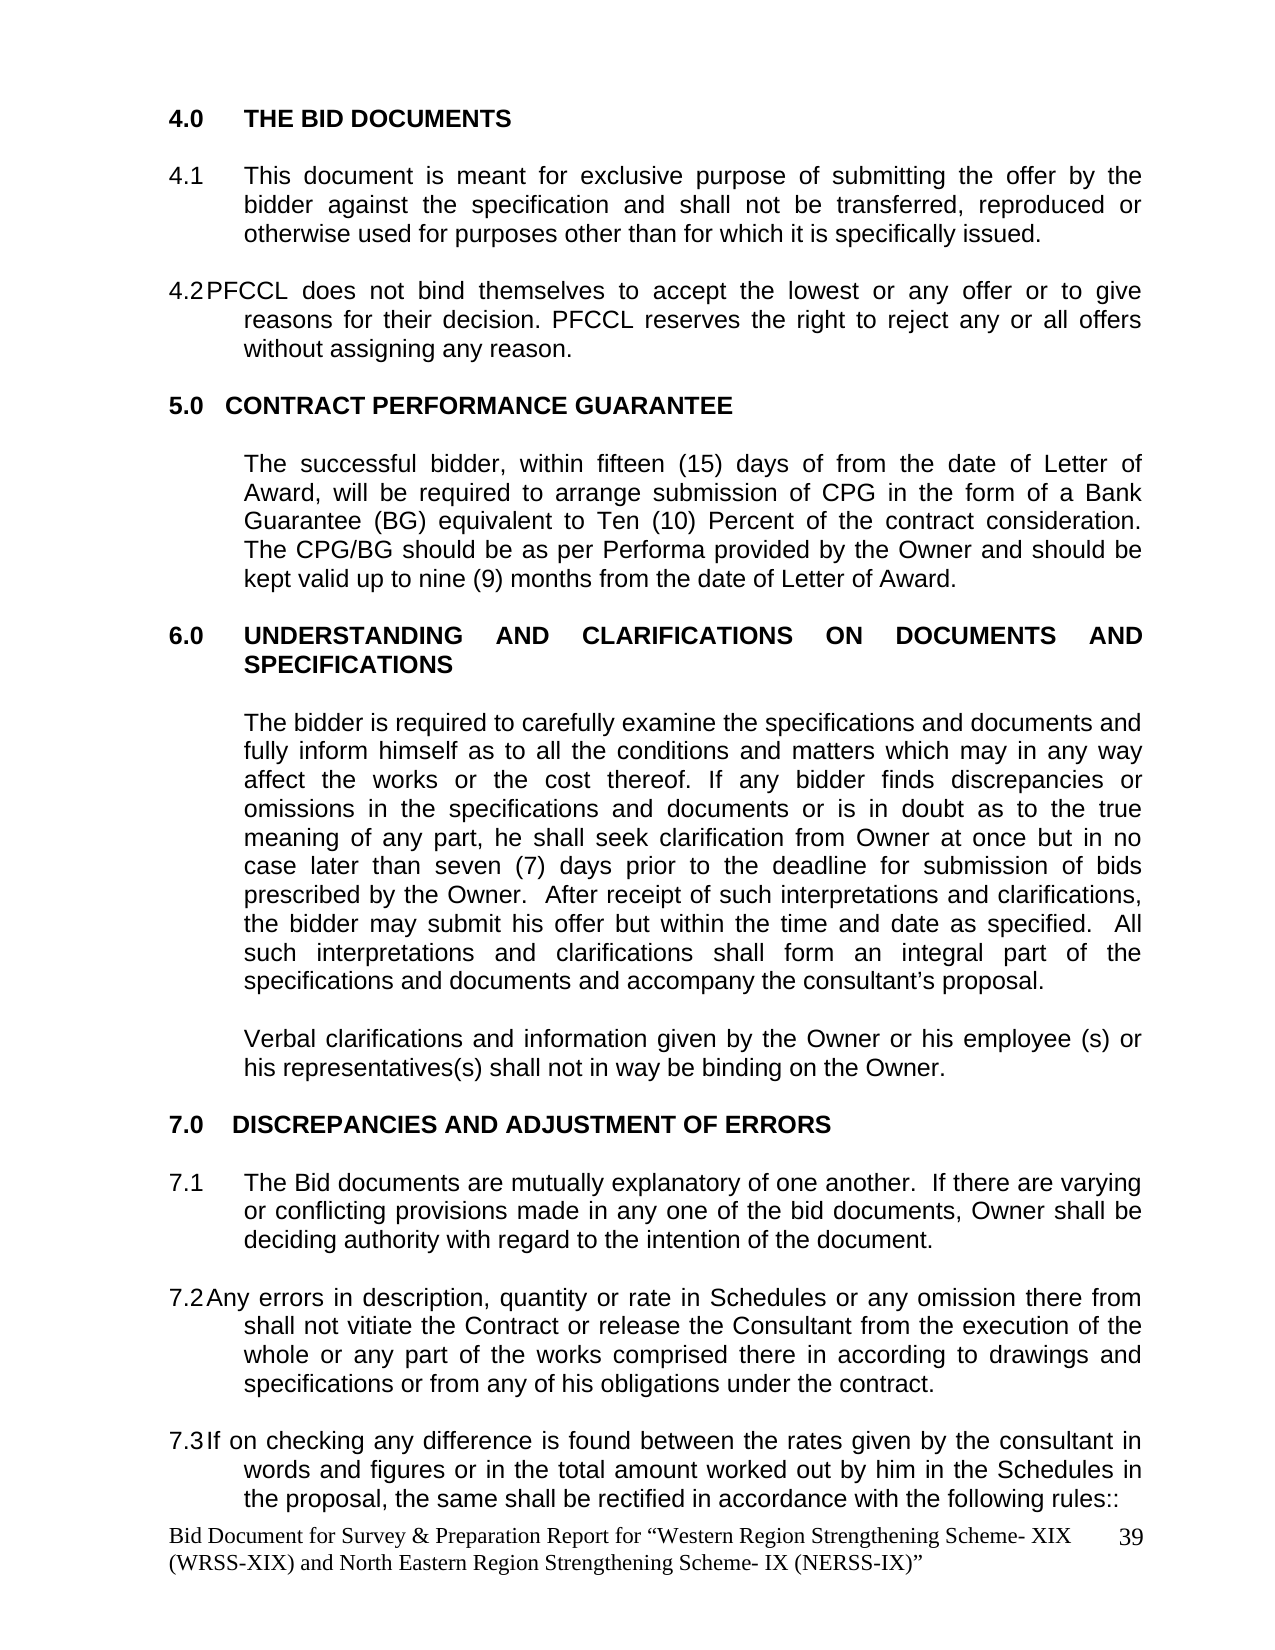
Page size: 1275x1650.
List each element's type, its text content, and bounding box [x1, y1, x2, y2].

subtitle 6.0 UNDERSTANDING AND CLARIFICATIONS ON DOCUMENTS AND SPECIFICATIONS [169, 621, 1144, 679]
list If on checking any difference is found between the rates given by the consultant in words and figures or in the total amount worked out by him in the Schedules in the proposal, the same shall be rectified in accordance with the following rules:: [169, 1426, 1144, 1512]
list CONTRACT PERFORMANCE GUARANTEE [169, 391, 1144, 420]
text The successful bidder, within fifteen (15) days of from the date of Letter of Award, will be required to arrange submission of CPG in the form of a Bank Guarantee (BG) equivalent to Ten (10) Percent of the contract consideration. The CPG/BG should be as per Performa provided by the Owner and should be kept valid up to nine (9) months from the date of Letter of Award. [244, 449, 1144, 592]
list PFCCL does not bind themselves to accept the lowest or any offer or to give reasons for their decision. PFCCL reserves the right to reject any or all offers without assigning any reason. [169, 276, 1144, 362]
text 7.1 The Bid documents are mutually explanatory of one another. If there are varying or conflicting provisions made in any one of the bid documents, Owner shall be deciding authority with regard to the intention of the document. [169, 1167, 1144, 1254]
text 4.0 THE BID DOCUMENTS [169, 104, 1144, 132]
text 4.1 This document is meant for exclusive purpose of submitting the offer by the bidder against the specification and shall not be transferred, reproduced or otherwise used for purposes other than for which it is specifically issued. [169, 161, 1144, 247]
text Verbal clarifications and information given by the Owner or his employee (s) or his representatives(s) shall not in way be binding on the Owner. [244, 1024, 1144, 1081]
list Any errors in description, quantity or rate in Schedules or any omission there from shall not vitiate the Contract or release the Consultant from the execution of the whole or any part of the works comprised there in according to drawings and specifications or from any of his obligations under the contract. [169, 1282, 1144, 1397]
text 7.0 DISCREPANCIES AND ADJUSTMENT OF ERRORS [169, 1110, 1144, 1139]
text The bidder is required to carefully examine the specifications and documents and fully inform himself as to all the conditions and matters which may in any way affect the works or the cost thereof. If any bidder finds discrepancies or omissions in the specifications and documents or is in doubt as to the true meaning of any part, he shall seek clarification from Owner at once but in no case later than seven (7) days prior to the deadline for submission of bids prescribed by the Owner. After receipt of such interpretations and clarifications, the bidder may submit his offer but within the time and date as specified. All such interpretations and clarifications shall form an integral part of the specifications and documents and accompany the consultant’s proposal. [244, 707, 1144, 995]
